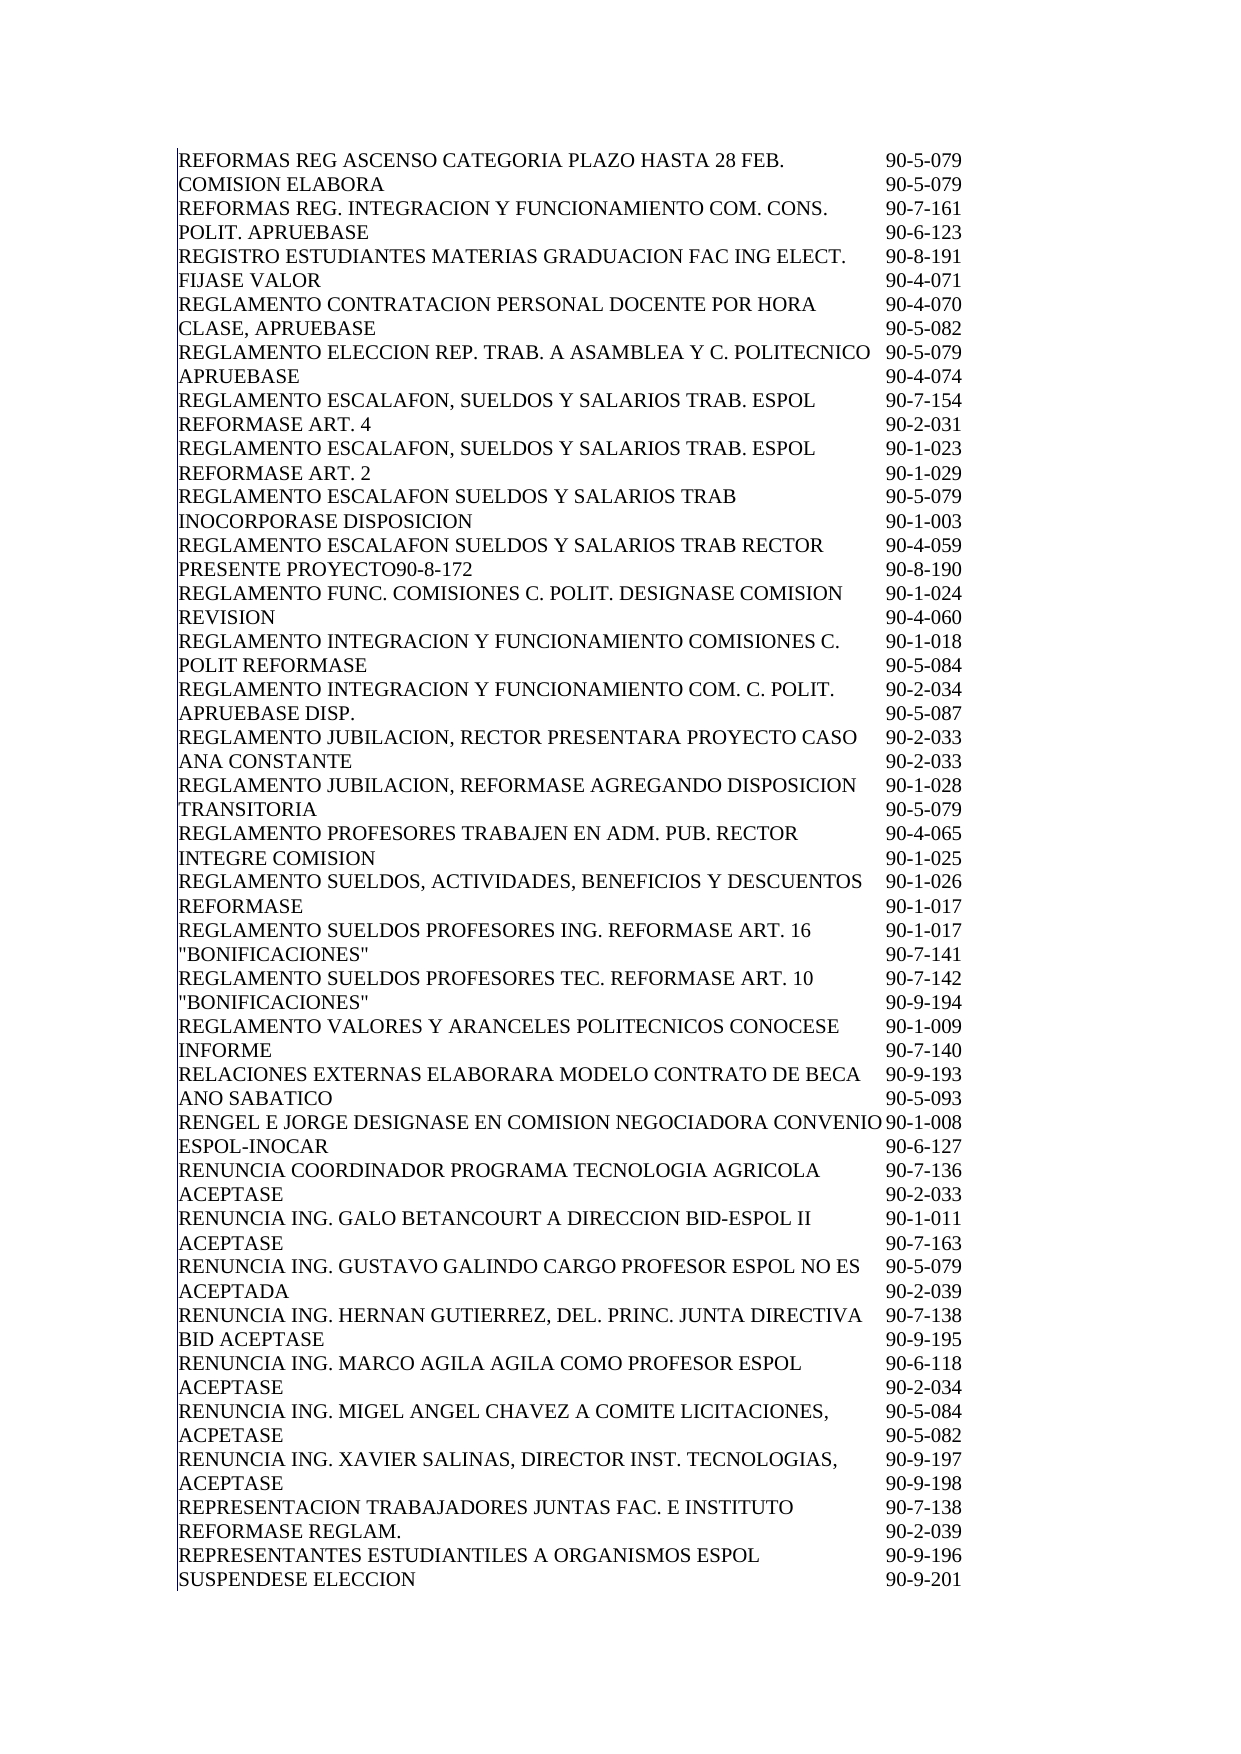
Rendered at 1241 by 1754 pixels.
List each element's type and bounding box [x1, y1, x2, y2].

table_cell [178, 148, 1062, 1591]
